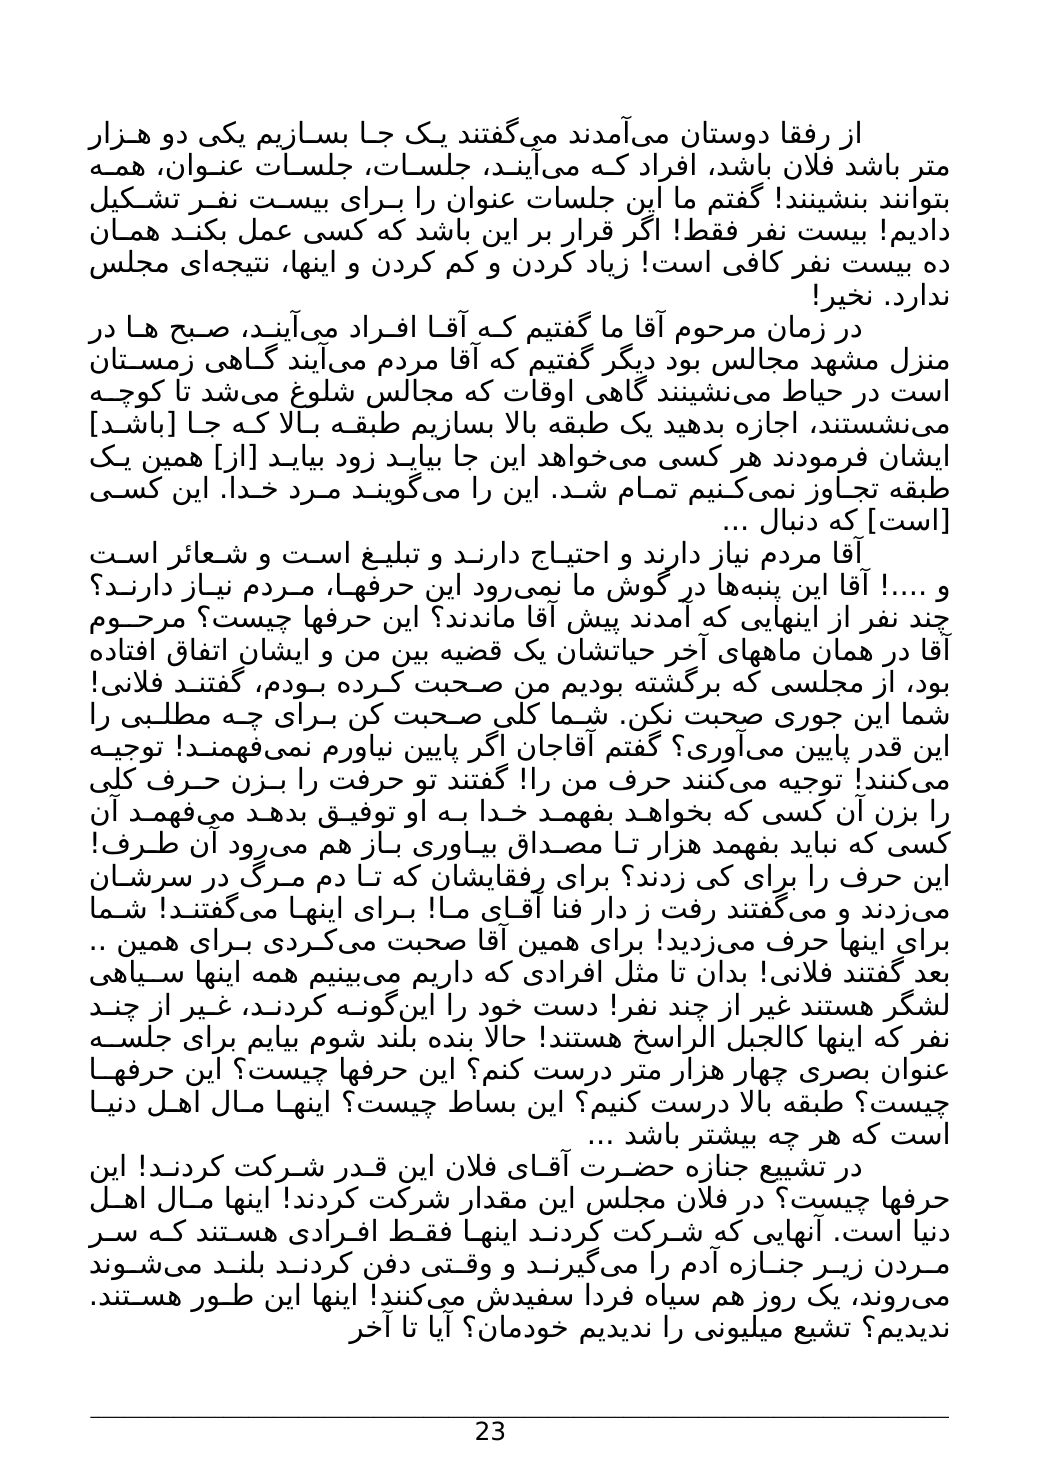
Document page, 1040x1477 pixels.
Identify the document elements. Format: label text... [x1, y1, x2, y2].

text در زمان مرحوم آقا ما گفتیم که آقا افراد می‌آیند، صبح ها در منزل مشهد مجالس بود دیگر گفتیم که آقا مردم می‌آیند گاهی زمستان است در حیاط می‌نشینند گاهی اوقات که مجالس شلوغ می‌شد تا کوچه می‌نشستند، اجازه بدهید یک طبقه بالا بسازیم طبقه بالا که جا [باشد] ایشان فرمودند هر کسی می‌خواهد این جا بیاید زود بیاید [از] همین یک طبقه تجاوز نمی‌کنیم تمام شد. این را می‌گویند مرد خدا. این کسی [است‌] که دنبال ... [89, 312, 951, 538]
text آقا مردم نیاز دارند و احتیاج دارند و تبلیغ است و شعائر است و ....! آقا این پنبه‌ها در گوش ما نمی‌رود این حرفها، مردم نیاز دارند؟ چند نفر از اینهایی که آمدند پیش آقا ماندند؟ این حرفها چیست؟ مرحوم آقا در همان ماههای آخر حیاتشان یک قضیه بین من و ایشان اتفاق افتاده بود، از مجلسی که برگشته بودیم من صحبت کرده بودم، گفتند فلانی! شما این جوری صحبت نکن. شما کلی صحبت کن برای چه مطلبی را این قدر پایین می‌آوری؟ گفتم آقاجان اگر پایین نیاورم نمی‌فهمند! توجیه می‌کنند! توجیه می‌کنند حرف من را! گفتند تو حرفت را بزن حرف کلی را بزن آن کسی که بخواهد بفهمد خدا به او توفیق بدهد می‌فهمد آن کسی که نباید بفهمد هزار تا مصداق بیاوری باز هم می‌رود آن طرف! این حرف را برای کی زدند؟ برای رفقایشان که تا دم مرگ در سرشان می‌زدند و می‌گفتند رفت ز دار فنا آقای ما! برای اینها می‌گفتند! شما برای اینها حرف می‌زدید! برای همین آقا صحبت می‌کردی برای همین .. بعد گفتند فلانی! بدان تا مثل افرادی که داریم می‌بینیم همه اینها سیاهی لشگر هستند غیر از چند نفر! دست خود را این‌گونه کردند، غیر از چند نفر که اینها کالجبل الراسخ هستند! حالا بنده بلند شوم بیایم برای جلسه عنوان بصری چهار هزار متر درست کنم؟ این حرفها چیست؟ این حرفها چیست؟ طبقه بالا درست کنیم؟ این بساط چیست؟ اینها مال اهل دنیا است که هر چه بیشتر باشد ... [89, 538, 951, 1151]
text از رفقا دوستان می‌آمدند می‌گفتند یک جا بسازیم یکی دو هزار متر باشد فلان باشد، افراد که می‌آیند، جلسات، جلسات عنوان، همه بتوانند بنشینند! گفتم ما این جلسات عنوان را برای بیست نفر تشکیل دادیم! بیست نفر فقط! اگر قرار بر این باشد که کسی عمل بکند همان ده بیست نفر کافی است! زیاد کردن و کم کردن و اینها، نتیجه‌ای مجلس ندارد. نخیر! [89, 118, 951, 312]
text در تشییع جنازه حضرت آقای فلان این قدر شرکت کردند! این حرفها چیست؟ در فلان مجلس این مقدار شرکت کردند! اینها مال اهل دنیا است. آنهایی که شرکت کردند اینها فقط افرادی هستند که سر مردن زیر جنازه آدم را می‌گیرند و وقتی دفن کردند بلند می‌شوند می‌روند، یک روز هم سیاه فردا سفیدش می‌کنند! اینها این طور هستند. ندیدیم؟ تشیع میلیونی را ندیدیم خودمان؟ آیا تا آخر [89, 1151, 951, 1345]
